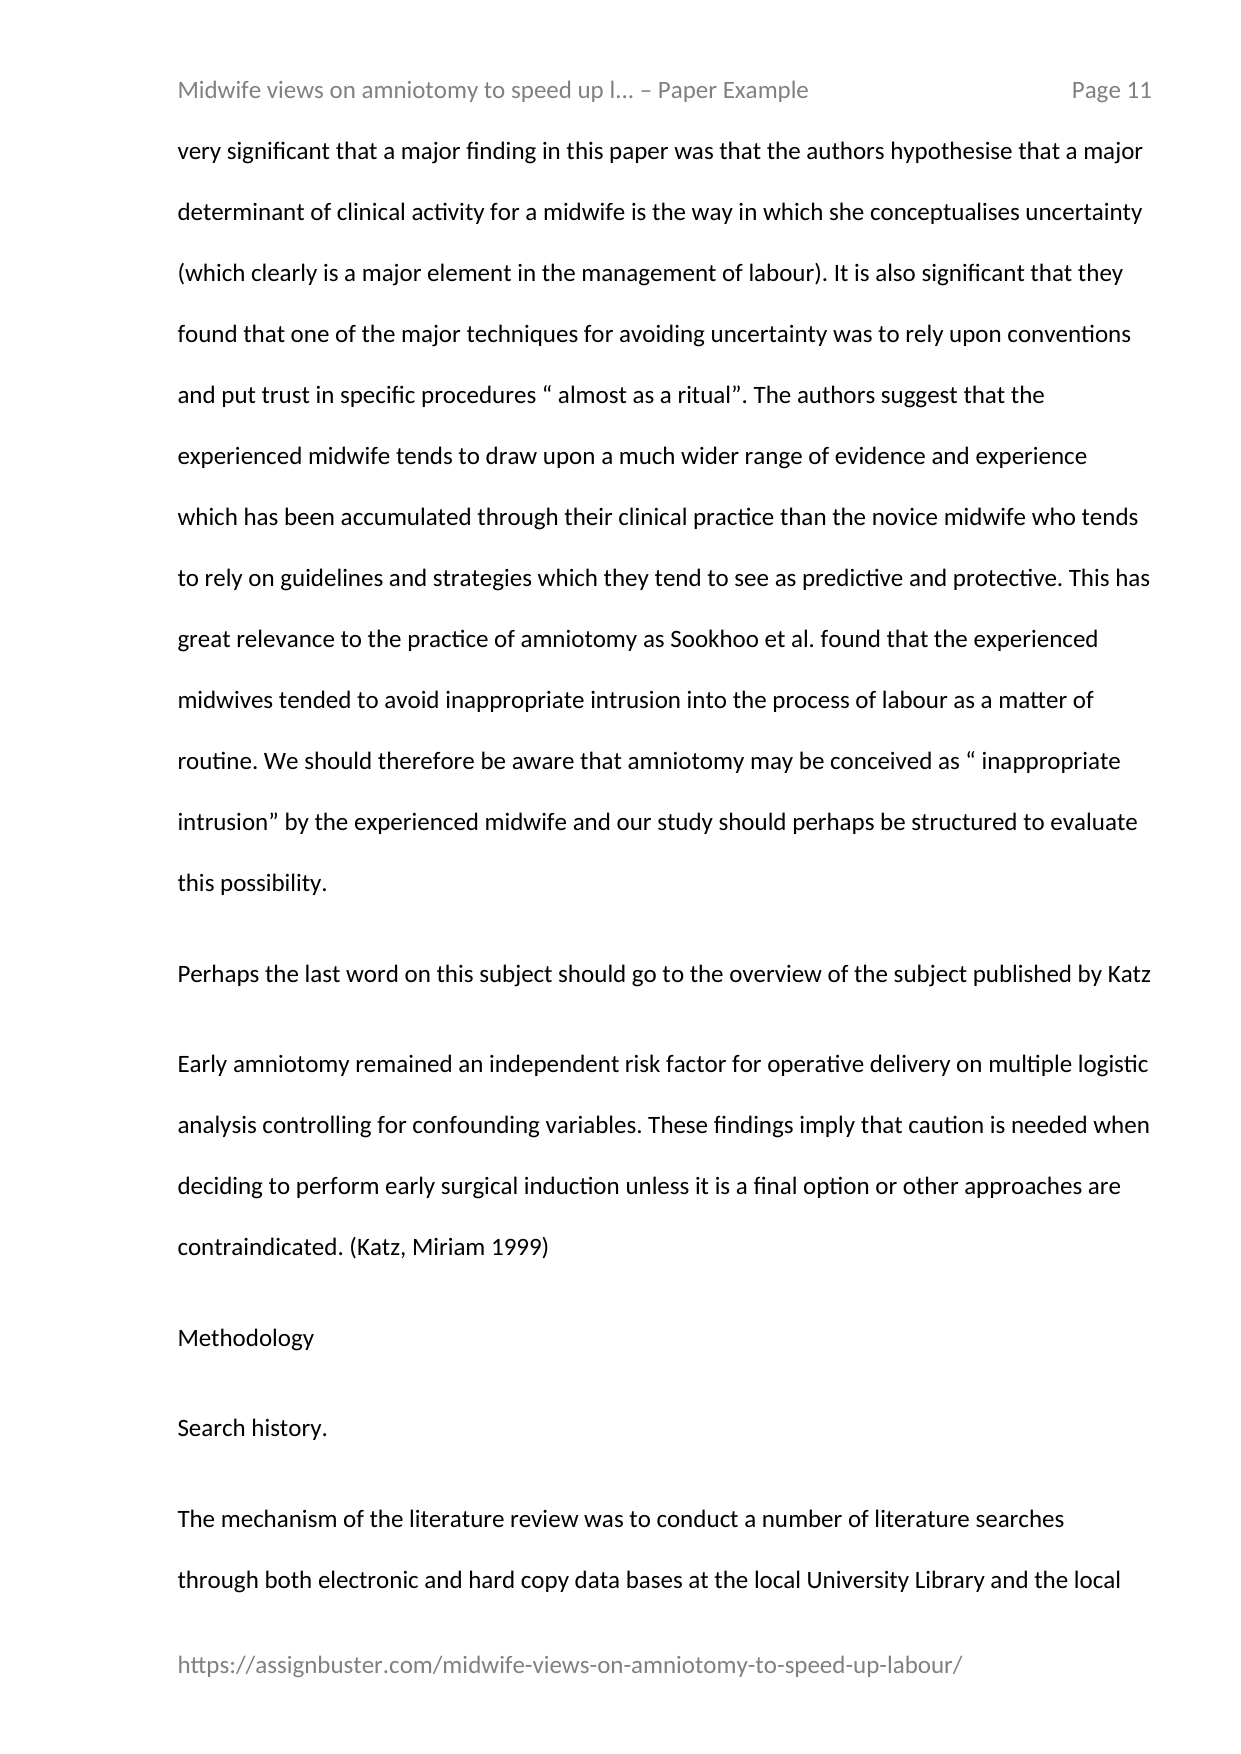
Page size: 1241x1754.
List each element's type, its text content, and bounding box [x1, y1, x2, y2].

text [177, 1503, 1152, 1594]
text Perhaps the last word on this subject should go to the overview of the subject published by Katz [177, 958, 1152, 988]
text Methodology [177, 1322, 1152, 1352]
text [177, 135, 1152, 898]
text Early amniotomy remained an independent risk factor for operative delivery on multiple logistic analysis controlling for confounding variables. These findings imply that caution is needed when deciding to perform early surgical induction unless it is a final option or other approaches are contraindicated. (Katz, Miriam 1999) [177, 1048, 1152, 1262]
text Search history. [177, 1412, 1152, 1443]
